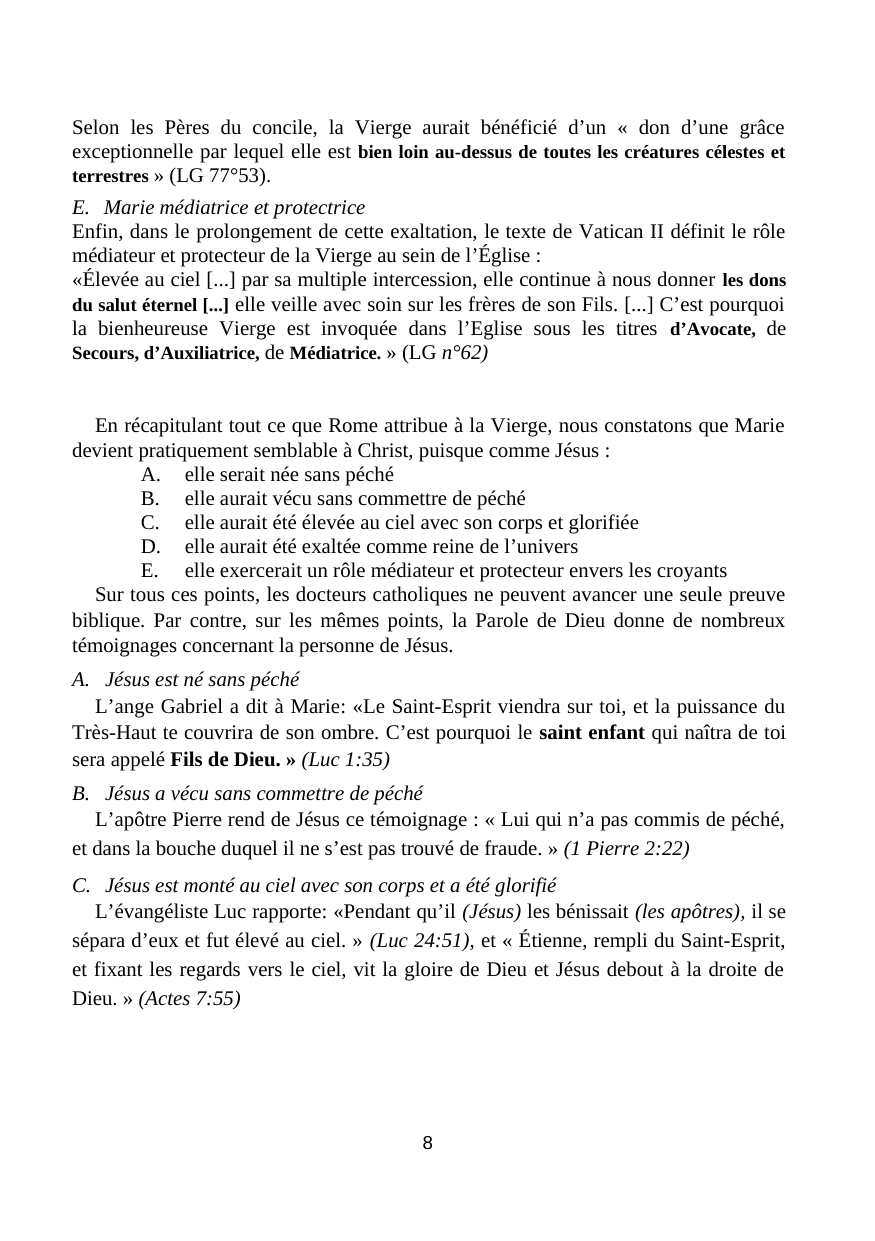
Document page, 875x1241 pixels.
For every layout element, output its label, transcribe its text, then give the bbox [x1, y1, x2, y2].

list elle serait née sans péché [72, 462, 786, 486]
text L’évangéliste Luc rapporte: «Pendant qu’il (Jésus) les bénissait (les apôtres), il se sépara d’eux et fut élevé au ciel. » (Luc 24:51), et « Étienne, rempli du Saint-Esprit, et fixant les regards vers le ciel, vit la gloire de Dieu et Jésus debout à la droite de Dieu. » (Actes 7:55) [72, 899, 786, 1009]
list Marie médiatrice et protectrice [72, 195, 786, 219]
text Enfin, dans le prolongement de cette exaltation, le texte de Vatican II définit le rôle médiateur et protecteur de la Vierge au sein de l’Église : [72, 219, 786, 267]
list elle aurait vécu sans commettre de péché [72, 486, 786, 510]
list Jésus est monté au ciel avec son corps et a été glorifié [72, 873, 786, 897]
text L’apôtre Pierre rend de Jésus ce témoignage : « Lui qui n’a pas commis de péché, et dans la bouche duquel il ne s’est pas trouvé de fraude. » (1 Pierre 2:22) [72, 807, 786, 860]
text Selon les Pères du concile, la Vierge aurait bénéficié d’un « don d’une grâce exceptionnelle par lequel elle est bien loin au-dessus de toutes les créatures célestes et terrestres » (LG 77°53). [72, 115, 786, 187]
list elle aurait été élevée au ciel avec son corps et glorifiée [72, 510, 786, 534]
list Jésus est né sans péché [72, 667, 786, 691]
text «Élevée au ciel [...] par sa multiple intercession, elle continue à nous donner les dons du salut éternel [...] elle veille avec soin sur les frères de son Fils. [...] C’est pourquoi la bienheureuse Vierge est invoquée dans l’Eglise sous les titres d’Avocate, de Secours, d’Auxiliatrice, de Médiatrice. » (LG n°62) [72, 267, 786, 364]
list Jésus a vécu sans commettre de péché [72, 781, 786, 805]
text Sur tous ces points, les docteurs catholiques ne peuvent avancer une seule preuve biblique. Par contre, sur les mêmes points, la Parole de Dieu donne de nombreux témoignages concernant la personne de Jésus. [72, 582, 786, 657]
text En récapitulant tout ce que Rome attribue à la Vierge, nous constatons que Marie devient pratiquement semblable à Christ, puisque comme Jésus : [72, 413, 786, 462]
list elle exercerait un rôle médiateur et protecteur envers les croyants [72, 558, 786, 582]
list elle aurait été exaltée comme reine de l’univers [72, 534, 786, 558]
text L’ange Gabriel a dit à Marie: «Le Saint-Esprit viendra sur toi, et la puissance du Très-Haut te couvrira de son ombre. C’est pourquoi le saint enfant qui naîtra de toi sera appelé Fils de Dieu. » (Luc 1:35) [72, 693, 786, 771]
